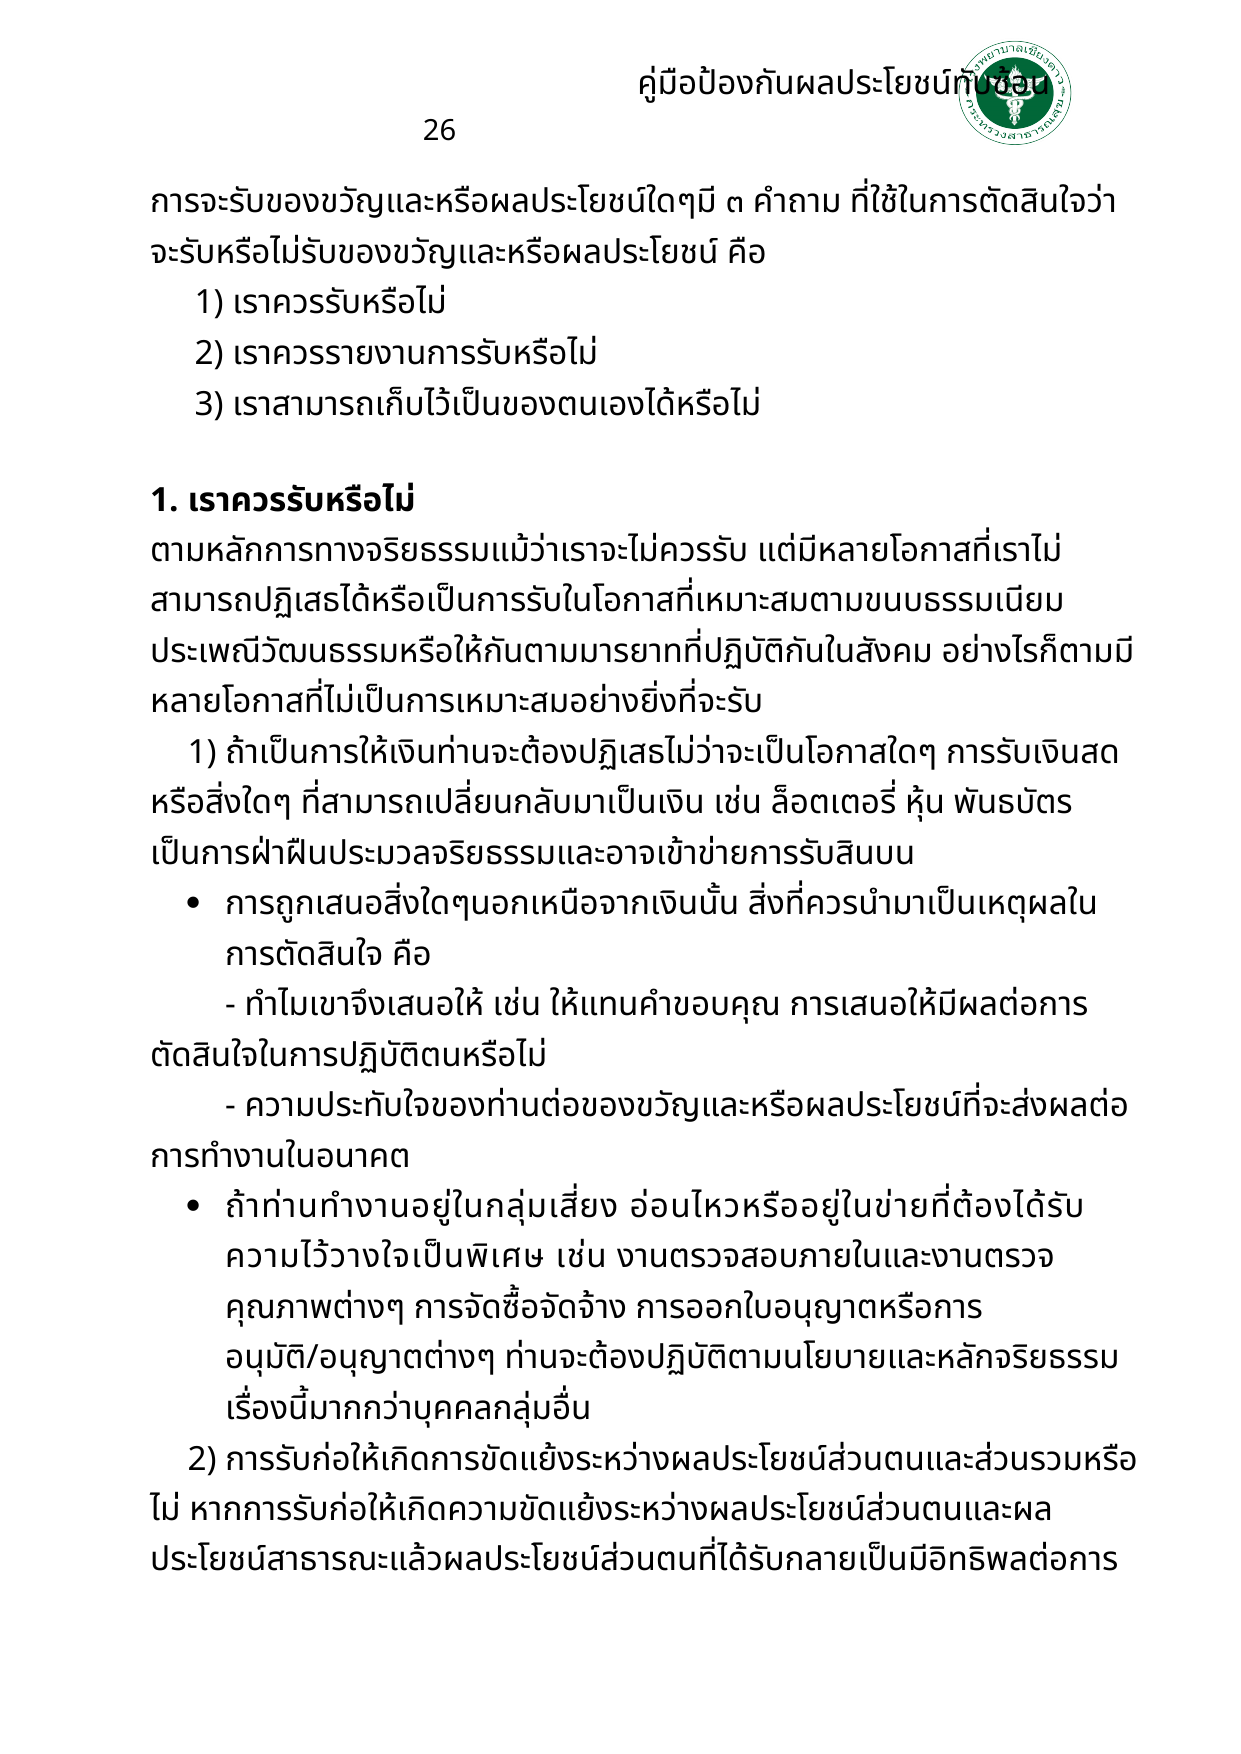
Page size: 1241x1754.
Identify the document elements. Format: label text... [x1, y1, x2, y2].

list ถ้าท่านทำงานอยู่ในกลุ่มเสี่ยง อ่อนไหวหรืออยู่ในข่ายที่ต้องได้รับความไว้วางใจเป็นพิเศษ เช่น งานตรวจสอบภายในและงานตรวจคุณภาพต่างๆ การจัดซื้อจัดจ้าง การออกใบอนุญาตหรือการอนุมัติ/อนุญาตต่างๆ ท่านจะต้องปฏิบัติตามนโยบายและหลักจริยธรรมเรื่องนี้มากกว่าบุคคลกลุ่มอื่น [187, 1182, 1139, 1434]
text - ทำไมเขาจึงเสนอให้ เช่น ให้แทนคำขอบคุณ การเสนอให้มีผลต่อการตัดสินใจในการปฏิบัติตนหรือไม่ [150, 980, 1139, 1081]
text 1) เราควรรับหรือไม่ [150, 278, 1139, 329]
text 2) เราควรรายงานการรับหรือไม่ [150, 329, 1139, 379]
text 3) เราสามารถเก็บไว้เป็นของตนเองได้หรือไม่ [150, 379, 1139, 430]
text การจะรับของขวัญและหรือผลประโยชน์ใดๆมี ๓ คำถาม ที่ใช้ในการตัดสินใจว่าจะรับหรือไม่รับของขวัญและหรือผลประโยชน์ คือ [150, 177, 1139, 278]
text 1. เราควรรับหรือไม่ [150, 475, 1139, 526]
text 1) ถ้าเป็นการให้เงินท่านจะต้องปฏิเสธไม่ว่าจะเป็นโอกาสใดๆ การรับเงินสดหรือสิ่งใดๆ ที่สามารถเปลี่ยนกลับมาเป็นเงิน เช่น ล็อตเตอรี่ หุ้น พันธบัตร เป็นการฝ่าฝืนประมวลจริยธรรมและอาจเข้าข่ายการรับสินบน [150, 728, 1139, 879]
text - ความประทับใจของท่านต่อของขวัญและหรือผลประโยชน์ที่จะส่งผลต่อการทำงานในอนาคต [150, 1081, 1139, 1182]
text ตามหลักการทางจริยธรรมแม้ว่าเราจะไม่ควรรับ แต่มีหลายโอกาสที่เราไม่สามารถปฏิเสธได้หรือเป็นการรับในโอกาสที่เหมาะสมตามขนบธรรมเนียมประเพณีวัฒนธรรมหรือให้กันตามมารยาทที่ปฏิบัติกันในสังคม อย่างไรก็ตามมีหลายโอกาสที่ไม่เป็นการเหมาะสมอย่างยิ่งที่จะรับ [150, 526, 1139, 728]
picture [956, 38, 1074, 147]
list การถูกเสนอสิ่งใดๆนอกเหนือจากเงินนั้น สิ่งที่ควรนำมาเป็นเหตุผลในการตัดสินใจ คือ [187, 879, 1139, 980]
